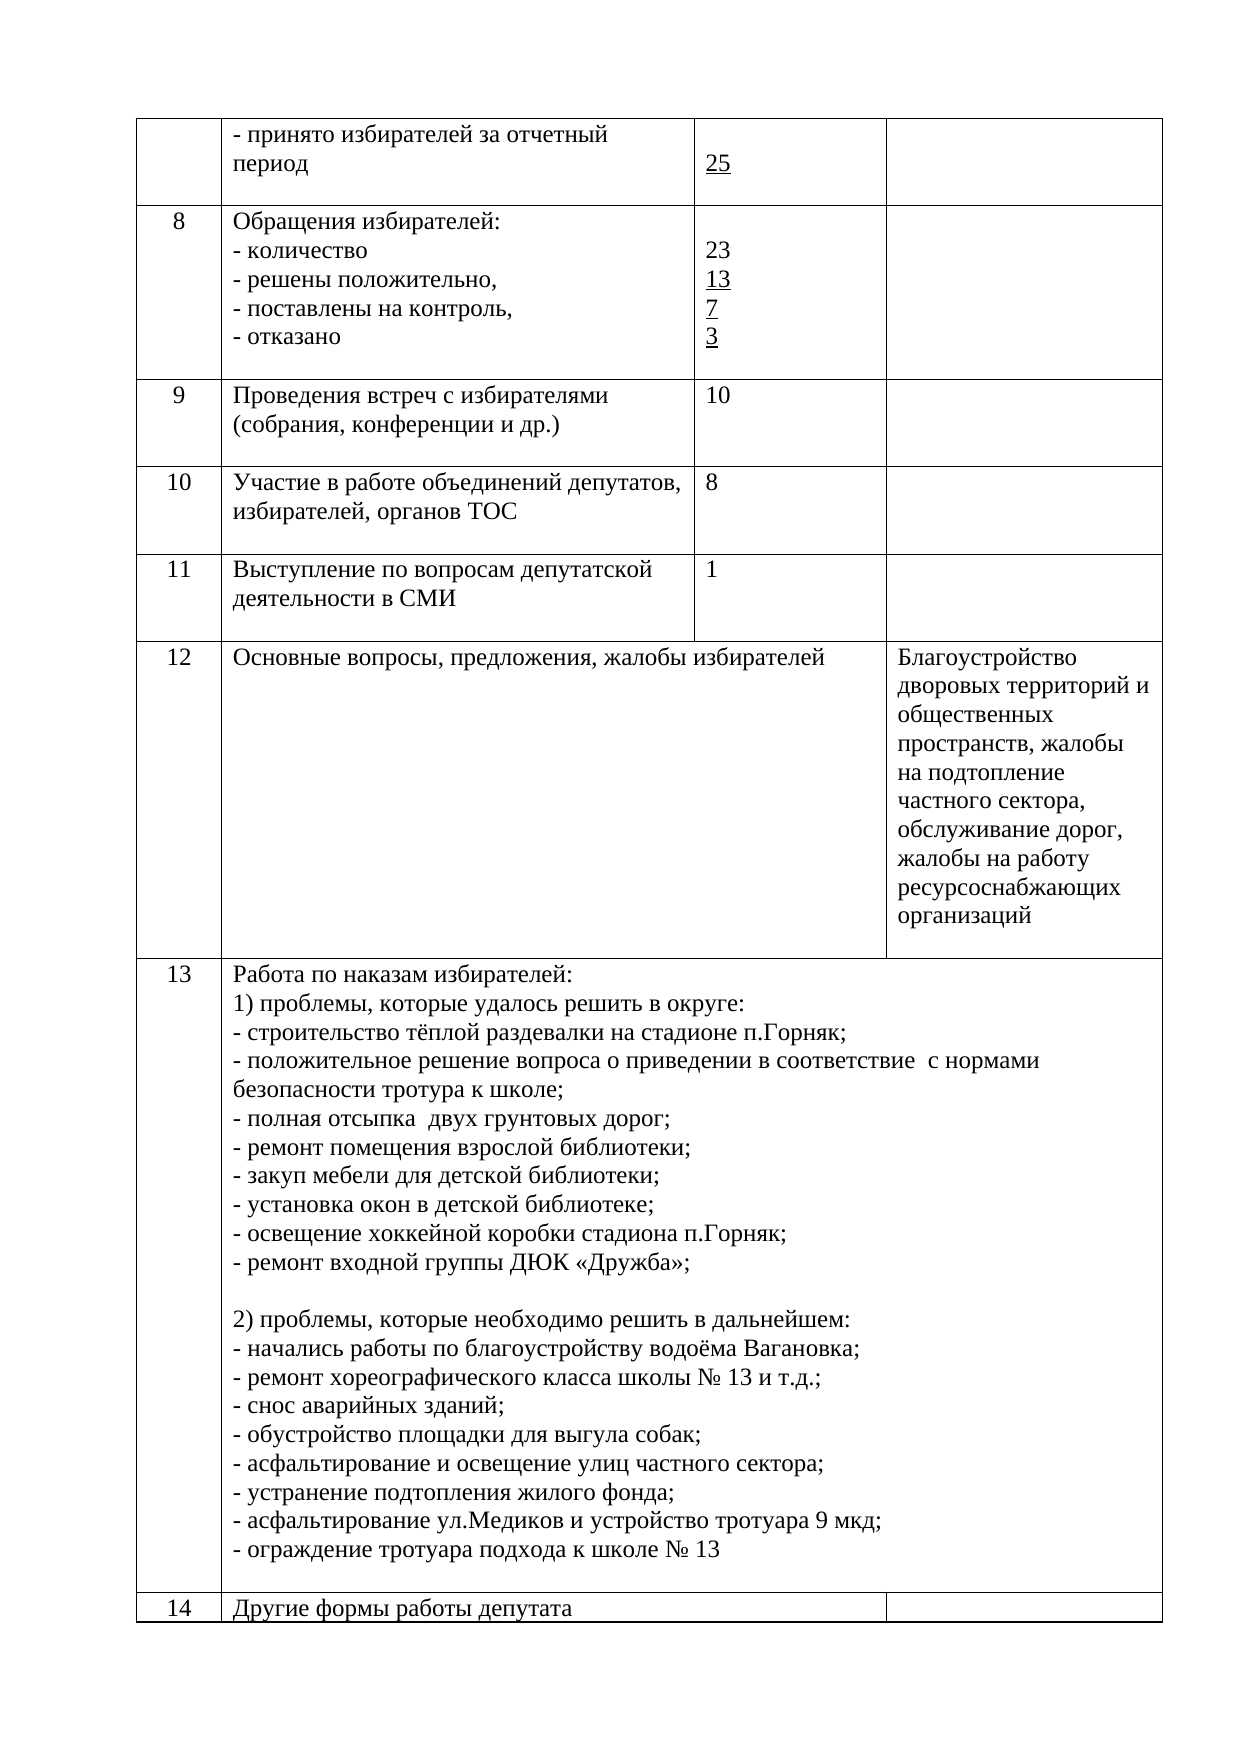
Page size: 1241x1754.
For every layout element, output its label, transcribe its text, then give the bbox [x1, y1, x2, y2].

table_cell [222, 119, 694, 205]
table_cell 13 [137, 959, 221, 1592]
table_cell Работа по наказам избирателей: 1) проблемы, которые удалось решить в округе: - строительство тёплой раздевалки на стадионе п.Горняк; - положительное решение вопроса о приведении в соответствие с нормами безопасности тротура к школе; - полная отсыпка двух грунтовых дорог; - ремонт помещения взрослой библиотеки; - закуп мебели для детской библиотеки; - установка окон в детской библиотеке; - освещение хоккейной коробки стадиона п.Горняк; - ремонт входной группы ДЮК «Дружба»; 2) проблемы, которые необходимо решить в дальнейшем: - начались работы по благоустройству водоёма Вагановка; - ремонт хореографического класса школы № 13 и т.д.; - снос аварийных зданий; - обустройство площадки для выгула собак; - асфальтирование и освещение улиц частного сектора; - устранение подтопления жилого фонда; - асфальтирование ул.Медиков и устройство тротуара 9 мкд; - ограждение тротуара подхода к школе № 13 [222, 959, 1162, 1592]
table_cell Проведения встреч с избирателями (собрания, конференции и др.) [222, 380, 694, 466]
table_cell Участие в работе объединений депутатов, избирателей, органов ТОС [222, 467, 694, 553]
table_cell 11 [137, 555, 221, 641]
table_cell 10 [137, 467, 221, 553]
table_cell [887, 555, 1162, 641]
table_cell 7 [137, 119, 221, 205]
table_cell [887, 380, 1162, 466]
table_cell 8 [695, 467, 886, 553]
table_cell 12 [137, 642, 221, 958]
table_cell 8 [137, 206, 221, 379]
table_cell [887, 119, 1162, 205]
table_cell [887, 1593, 1162, 1621]
table_cell 9 [137, 380, 221, 466]
table_cell 23 13 7 3 [695, 206, 886, 379]
table_cell [887, 206, 1162, 379]
table_cell Выступление по вопросам депутатской деятельности в СМИ [222, 555, 694, 641]
table_cell Благоустройство дворовых территорий и общественных пространств, жалобы на подтопление частного сектора, обслуживание дорог, жалобы на работу ресурсоснабжающих организаций [887, 642, 1162, 958]
table_cell Основные вопросы, предложения, жалобы избирателей [222, 642, 886, 958]
table_cell 11 25 [695, 119, 886, 205]
table_cell Обращения избирателей: - количество - решены положительно, - поставлены на контроль, - отказано [222, 206, 694, 379]
table_cell Другие формы работы депутата [222, 1593, 886, 1621]
table_cell 14 [137, 1593, 221, 1621]
table_cell [887, 467, 1162, 553]
table_cell 1 [695, 555, 886, 641]
table_cell 10 [695, 380, 886, 466]
